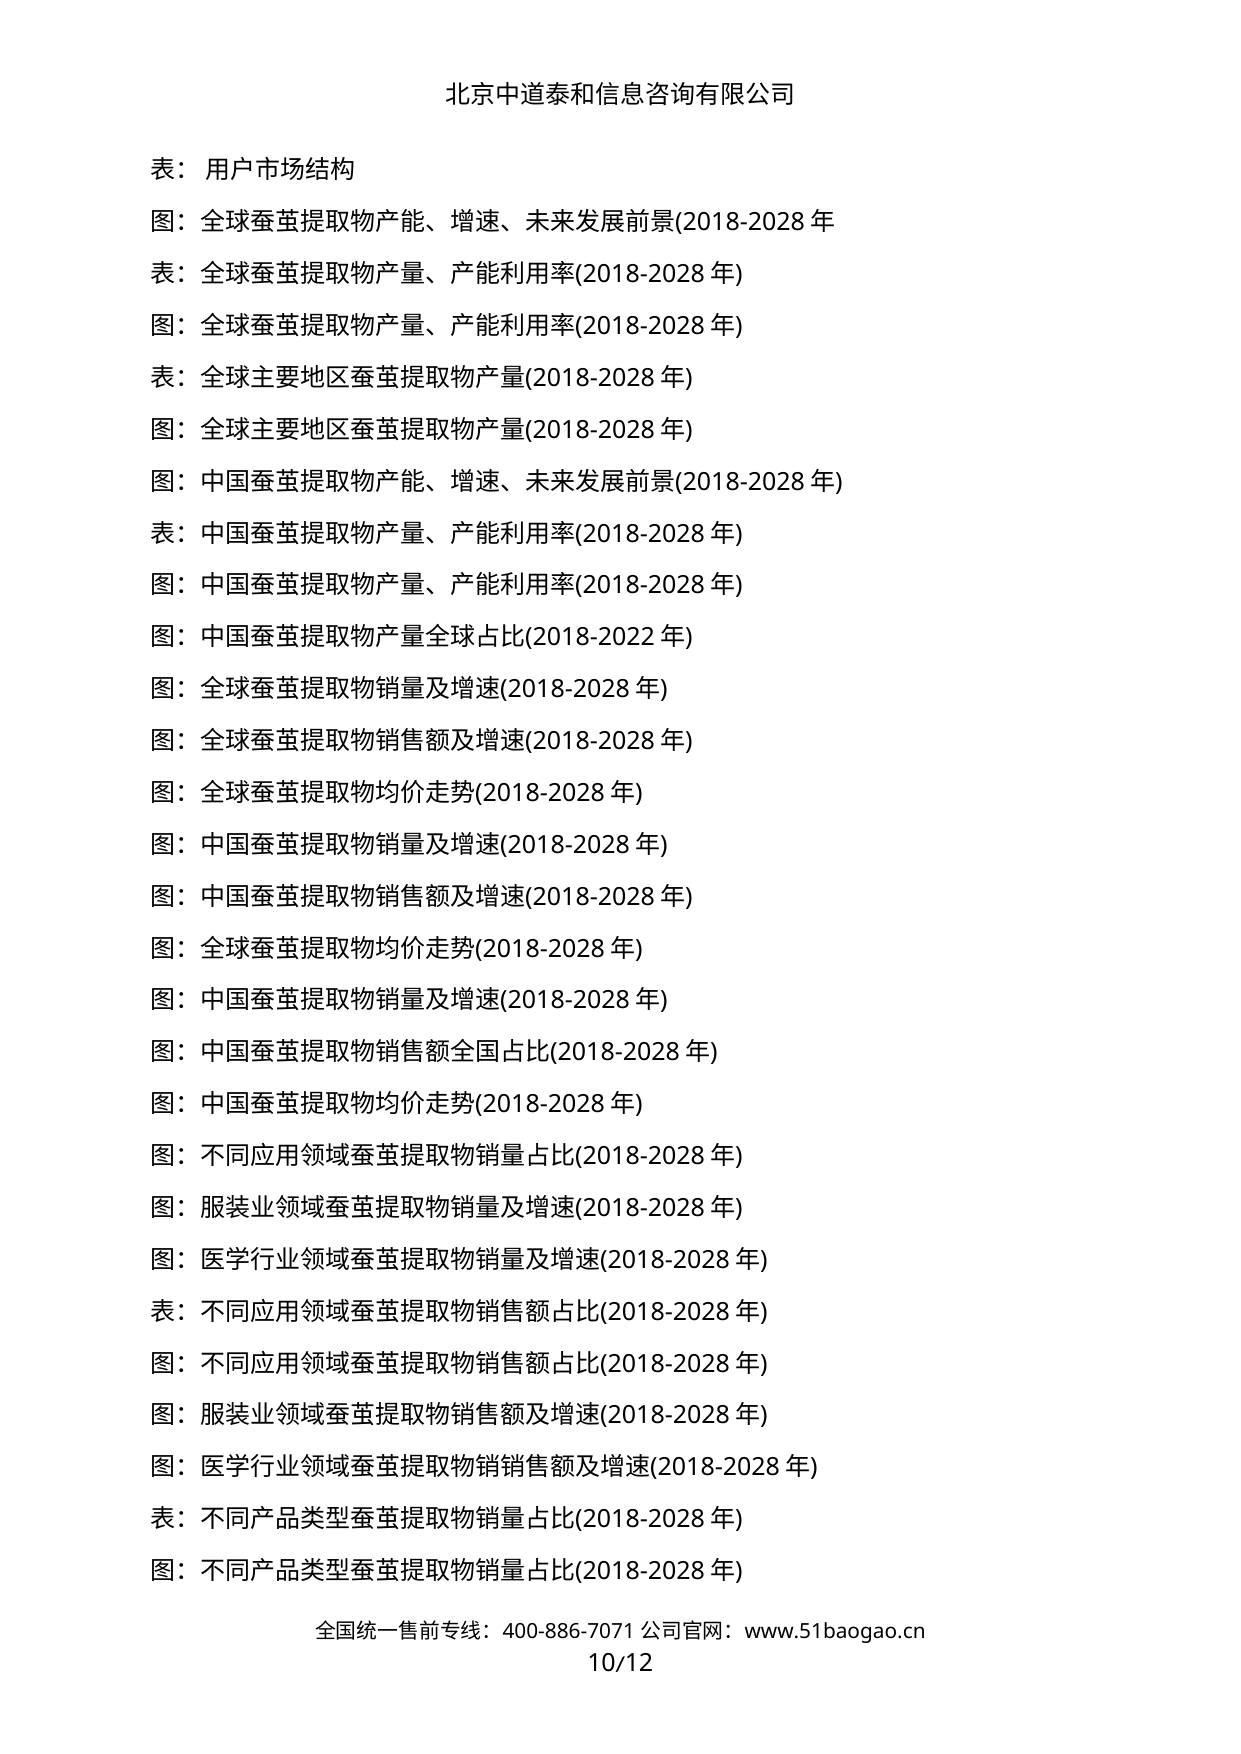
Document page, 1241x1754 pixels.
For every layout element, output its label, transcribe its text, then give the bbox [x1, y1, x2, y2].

text 图：中国蚕茧提取物销量及增速(2018-2028年) [150, 824, 1090, 861]
text 表：全球主要地区蚕茧提取物产量(2018-2028年) [150, 357, 1090, 394]
text 表：不同产品类型蚕茧提取物销量占比(2018-2028年) [150, 1499, 1090, 1535]
text 表：中国蚕茧提取物产量、产能利用率(2018-2028年) [150, 513, 1090, 549]
text 图：服装业领域蚕茧提取物销量及增速(2018-2028年) [150, 1187, 1090, 1224]
text 图：医学行业领域蚕茧提取物销量及增速(2018-2028年) [150, 1239, 1090, 1276]
text 表： 用户市场结构 [150, 150, 1090, 186]
text 图：全球蚕茧提取物均价走势(2018-2028年) [150, 928, 1090, 964]
text 图：中国蚕茧提取物产量、产能利用率(2018-2028年) [150, 565, 1090, 601]
text 图：不同应用领域蚕茧提取物销售额占比(2018-2028年) [150, 1343, 1090, 1379]
text 图：医学行业领域蚕茧提取物销销售额及增速(2018-2028年) [150, 1447, 1090, 1483]
text 图：全球蚕茧提取物均价走势(2018-2028年) [150, 772, 1090, 809]
text 表：全球蚕茧提取物产量、产能利用率(2018-2028年) [150, 254, 1090, 290]
text 图：全球主要地区蚕茧提取物产量(2018-2028年) [150, 409, 1090, 446]
text 图：不同应用领域蚕茧提取物销量占比(2018-2028年) [150, 1136, 1090, 1172]
text 图：中国蚕茧提取物销售额全国占比(2018-2028年) [150, 1032, 1090, 1068]
text 图：中国蚕茧提取物产能、增速、未来发展前景(2018-2028年) [150, 461, 1090, 497]
text 图：中国蚕茧提取物产量全球占比(2018-2022年) [150, 617, 1090, 653]
text 图：全球蚕茧提取物产能、增速、未来发展前景(2018-2028年 [150, 202, 1090, 238]
text 图：全球蚕茧提取物产量、产能利用率(2018-2028年) [150, 306, 1090, 342]
text 图：中国蚕茧提取物销量及增速(2018-2028年) [150, 980, 1090, 1016]
text 图：服装业领域蚕茧提取物销售额及增速(2018-2028年) [150, 1395, 1090, 1431]
text 表：不同应用领域蚕茧提取物销售额占比(2018-2028年) [150, 1291, 1090, 1327]
text 图：中国蚕茧提取物均价走势(2018-2028年) [150, 1084, 1090, 1120]
text 图：中国蚕茧提取物销售额及增速(2018-2028年) [150, 876, 1090, 912]
text 图：全球蚕茧提取物销量及增速(2018-2028年) [150, 669, 1090, 705]
text 图：不同产品类型蚕茧提取物销量占比(2018-2028年) [150, 1551, 1090, 1587]
text 图：全球蚕茧提取物销售额及增速(2018-2028年) [150, 721, 1090, 757]
